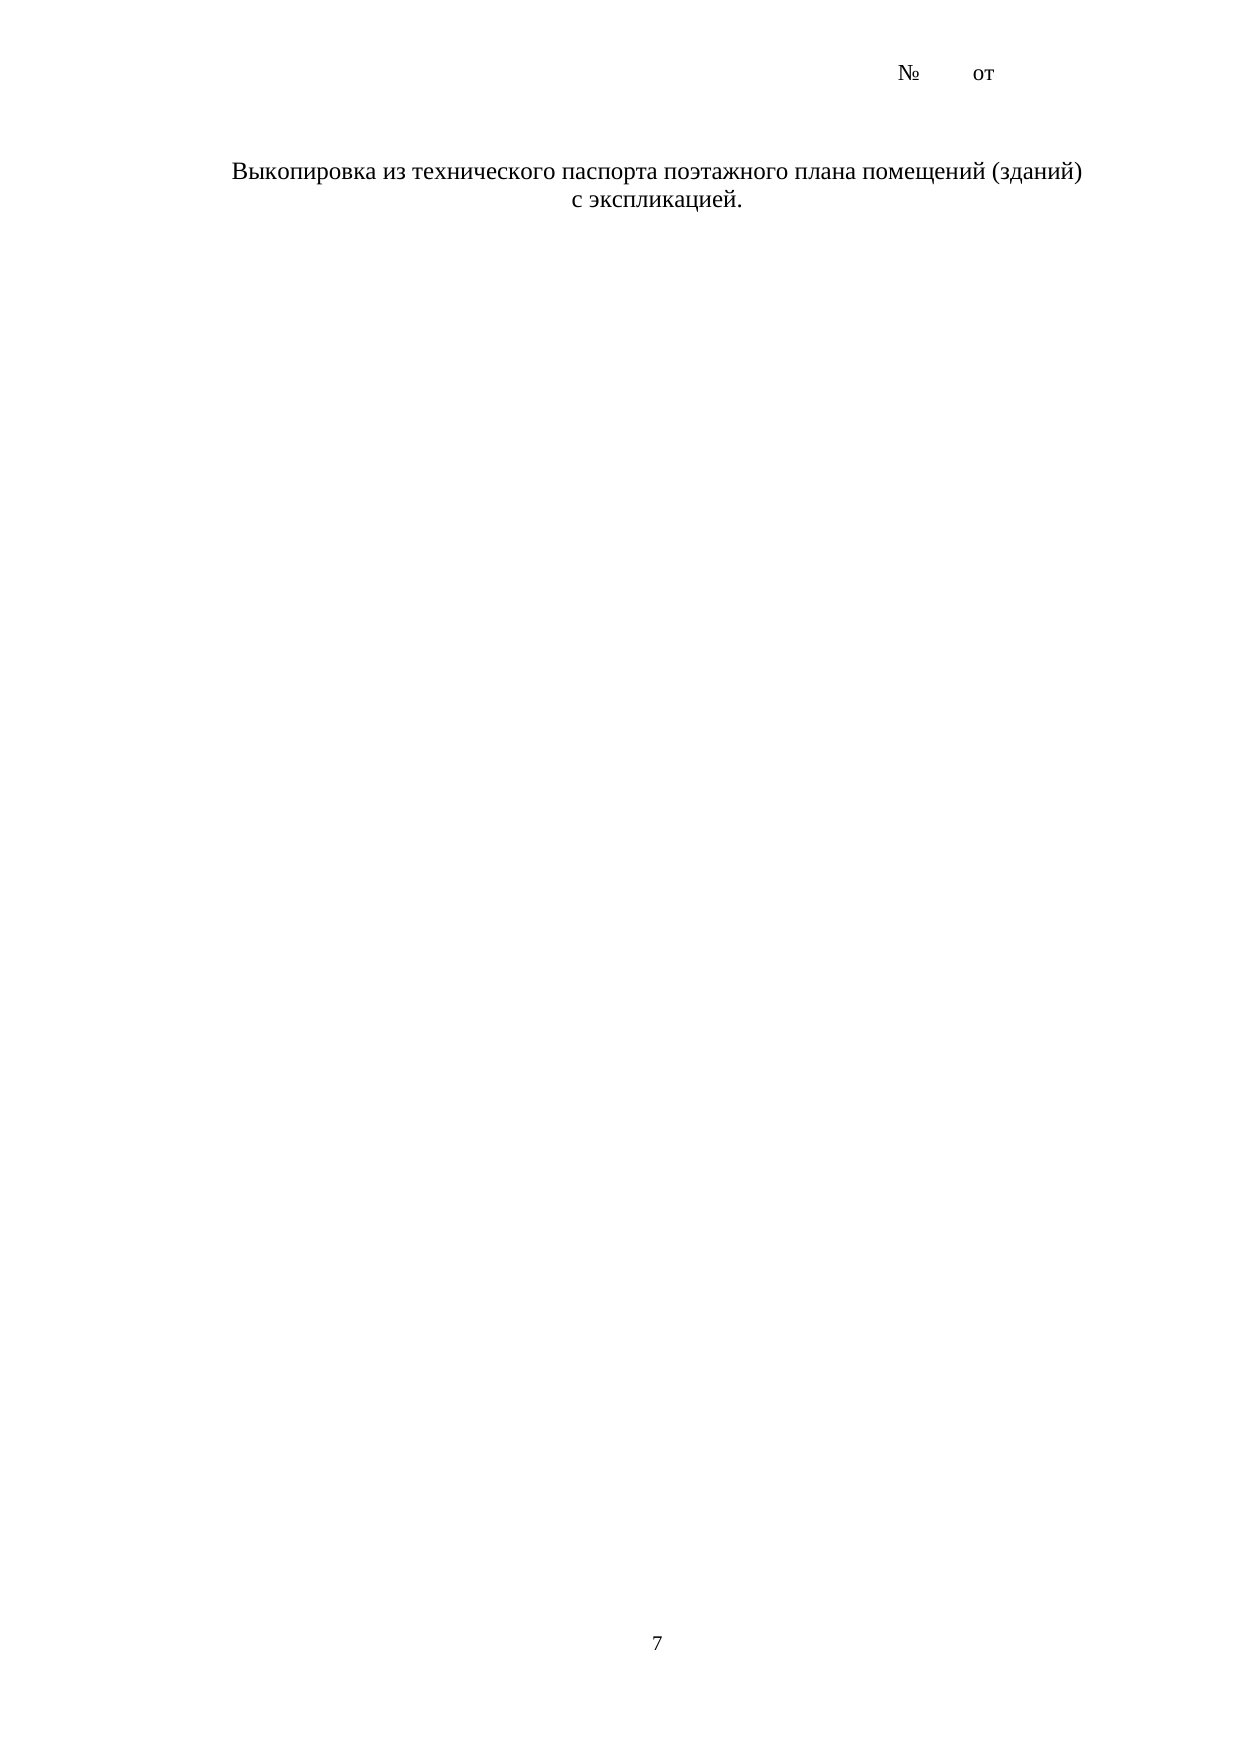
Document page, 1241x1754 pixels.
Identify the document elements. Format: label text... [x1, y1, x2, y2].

text № от [877, 59, 1166, 85]
text Выкопировка из технического паспорта поэтажного плана помещений (зданий) [148, 156, 1166, 184]
text с экспликацией. [148, 184, 1166, 213]
